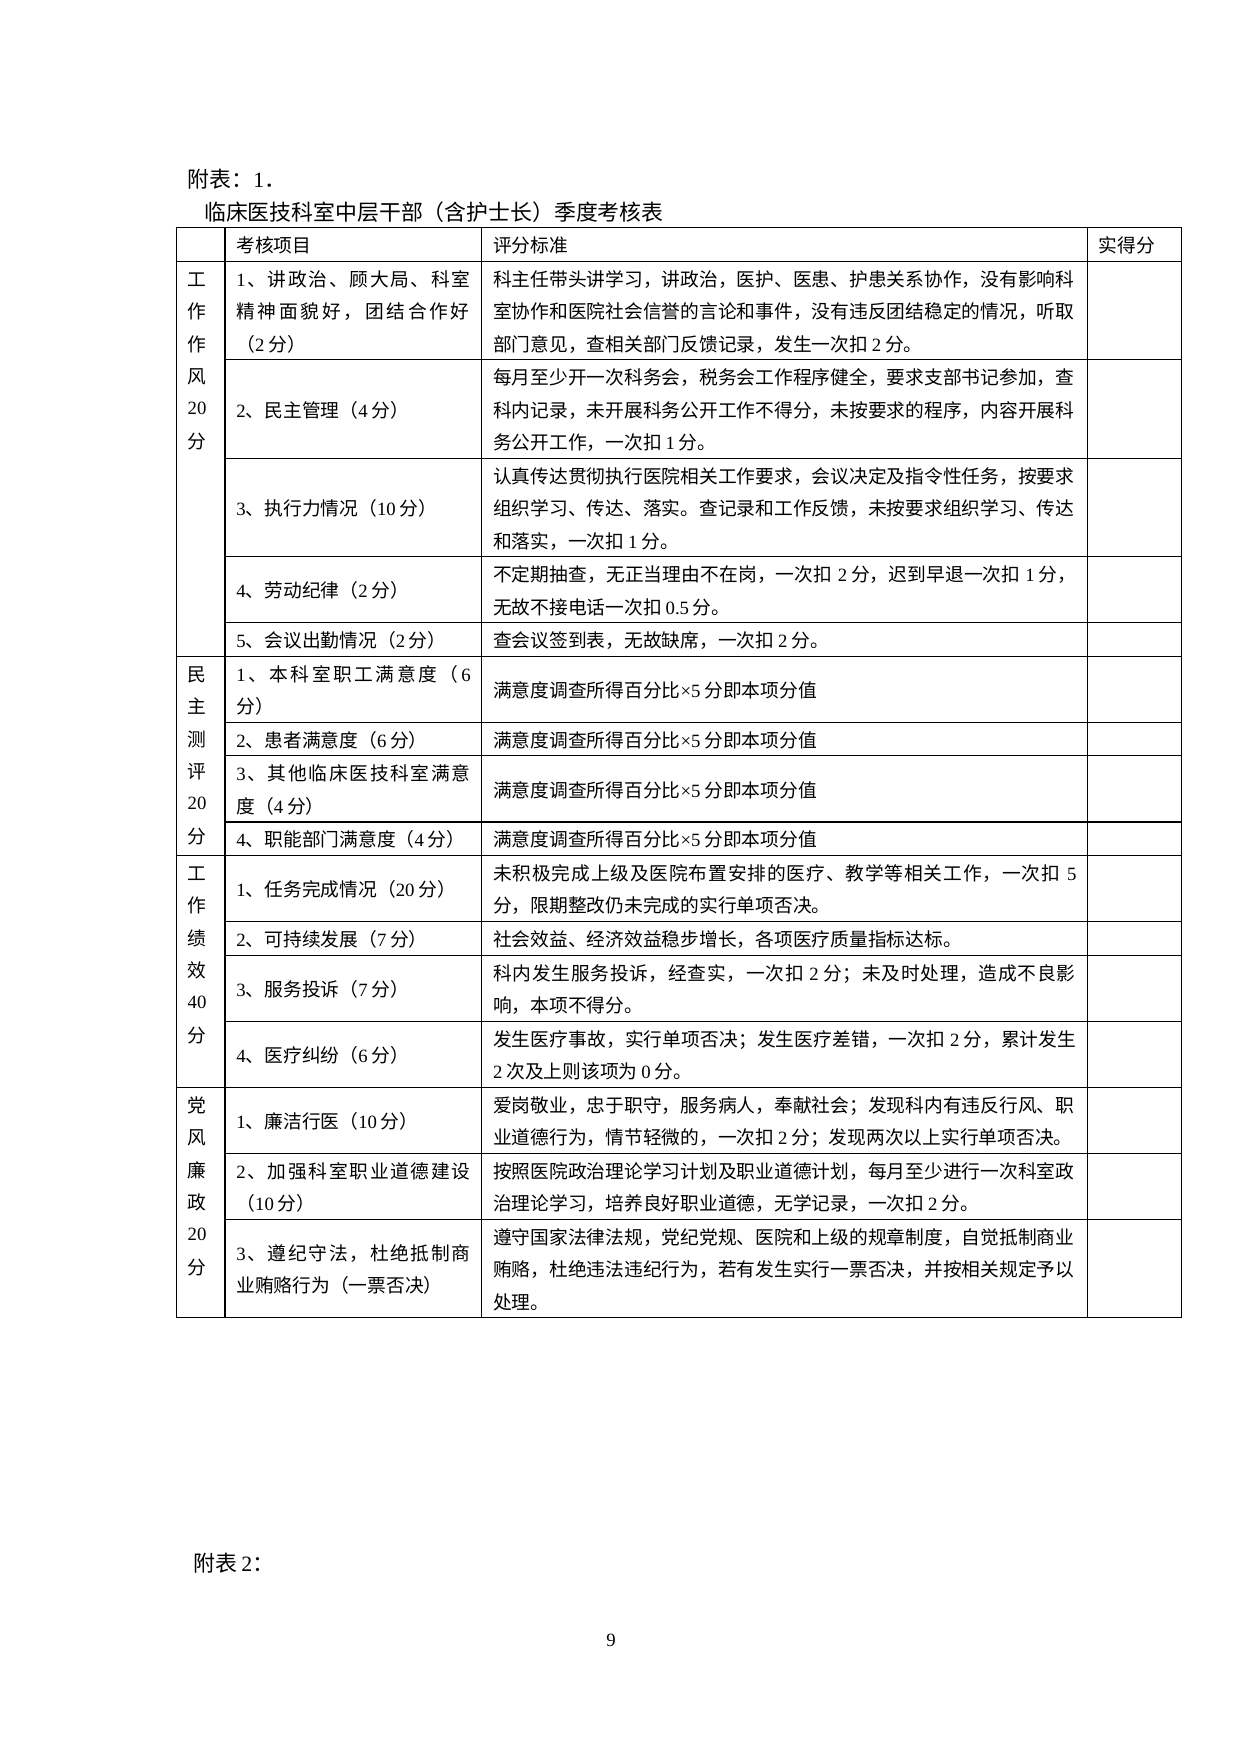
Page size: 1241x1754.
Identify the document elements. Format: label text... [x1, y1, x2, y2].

table_header 考核项目 [226, 228, 481, 261]
table_cell [1088, 360, 1181, 458]
table_cell [1088, 723, 1181, 755]
table_cell 2、可持续发展（7分） [226, 922, 481, 954]
table_cell 4、医疗纠纷（6分） [226, 1022, 481, 1087]
table_cell [1088, 956, 1181, 1021]
table_cell 遵守国家法律法规，党纪党规、医院和上级的规章制度，自觉抵制商业贿赂，杜绝违法违纪行为，若有发生实行一票否决，并按相关规定予以处理。 [482, 1220, 1087, 1317]
table_cell [1088, 557, 1181, 622]
table_cell 5、会议出勤情况（2分） [226, 623, 481, 656]
table_cell 查会议签到表，无故缺席，一次扣2分。 [482, 623, 1087, 656]
table_cell 社会效益、经济效益稳步增长，各项医疗质量指标达标。 [482, 922, 1087, 954]
table_header 实得分 [1088, 228, 1181, 261]
table_cell 满意度调查所得百分比×5分即本项分值 [482, 657, 1087, 722]
table_cell 工作作风20分 [177, 262, 224, 656]
table_cell 1、本科室职工满意度（6分） [226, 657, 481, 722]
table_cell 满意度调查所得百分比×5分即本项分值 [482, 723, 1087, 755]
text 附表2： [187, 1546, 1053, 1578]
table_cell [1088, 823, 1181, 855]
table_cell [1088, 262, 1181, 359]
table_cell 满意度调查所得百分比×5分即本项分值 [482, 756, 1087, 821]
table_cell 认真传达贯彻执行医院相关工作要求，会议决定及指令性任务，按要求组织学习、传达、落实。查记录和工作反馈，未按要求组织学习、传达和落实，一次扣1分。 [482, 459, 1087, 556]
table_cell [1088, 1022, 1181, 1087]
table_cell 每月至少开一次科务会，税务会工作程序健全，要求支部书记参加，查科内记录，未开展科务公开工作不得分，未按要求的程序，内容开展科务公开工作，一次扣1分。 [482, 360, 1087, 458]
table_cell 3、服务投诉（7分） [226, 956, 481, 1021]
table_cell [1088, 856, 1181, 921]
table_cell 民主测评20分 [177, 657, 224, 855]
table_header [177, 228, 224, 261]
table_cell 工作绩效40分 [177, 856, 224, 1087]
table_cell 党风廉政20分 [177, 1088, 224, 1317]
table_cell 科主任带头讲学习，讲政治，医护、医患、护患关系协作，没有影响科室协作和医院社会信誉的言论和事件，没有违反团结稳定的情况，听取部门意见，查相关部门反馈记录，发生一次扣2分。 [482, 262, 1087, 359]
table_cell 3、执行力情况（10分） [226, 459, 481, 556]
table_cell 满意度调查所得百分比×5分即本项分值 [482, 823, 1087, 855]
table_cell [1088, 623, 1181, 656]
table_cell 1、讲政治、顾大局、科室精神面貌好，团结合作好（2分） [226, 262, 481, 359]
table_cell 按照医院政治理论学习计划及职业道德计划，每月至少进行一次科室政治理论学习，培养良好职业道德，无学记录，一次扣2分。 [482, 1154, 1087, 1219]
table_cell 2、患者满意度（6分） [226, 723, 481, 755]
table_cell [1088, 756, 1181, 821]
table_cell 发生医疗事故，实行单项否决；发生医疗差错，一次扣2分，累计发生2次及上则该项为0分。 [482, 1022, 1087, 1087]
table_cell 2、民主管理（4分） [226, 360, 481, 458]
table_cell 1、任务完成情况（20分） [226, 856, 481, 921]
table_cell 2、加强科室职业道德建设（10分） [226, 1154, 481, 1219]
table_cell [1088, 1220, 1181, 1317]
table_cell 未积极完成上级及医院布置安排的医疗、教学等相关工作，一次扣5分，限期整改仍未完成的实行单项否决。 [482, 856, 1087, 921]
table_header 评分标准 [482, 228, 1087, 261]
table_cell 4、职能部门满意度（4分） [226, 823, 481, 855]
table_cell 1、廉洁行医（10分） [226, 1088, 481, 1153]
table_cell 3、其他临床医技科室满意度（4分） [226, 756, 481, 821]
table_cell [1088, 922, 1181, 954]
table_cell 4、劳动纪律（2分） [226, 557, 481, 622]
text 附表：1． [187, 162, 1053, 194]
table_cell [1088, 1088, 1181, 1153]
table_cell [1088, 1154, 1181, 1219]
table_cell 科内发生服务投诉，经查实，一次扣2分；未及时处理，造成不良影响，本项不得分。 [482, 956, 1087, 1021]
table_cell [1088, 657, 1181, 722]
table_cell [1088, 459, 1181, 556]
table_cell 3、遵纪守法，杜绝抵制商业贿赂行为（一票否决） [226, 1220, 481, 1317]
table_cell 爱岗敬业，忠于职守，服务病人，奉献社会；发现科内有违反行风、职业道德行为，情节轻微的，一次扣2分；发现两次以上实行单项否决。 [482, 1088, 1087, 1153]
text 临床医技科室中层干部（含护士长）季度考核表 [187, 194, 1053, 227]
table_cell 不定期抽查，无正当理由不在岗，一次扣2分，迟到早退一次扣1分，无故不接电话一次扣0.5分。 [482, 557, 1087, 622]
